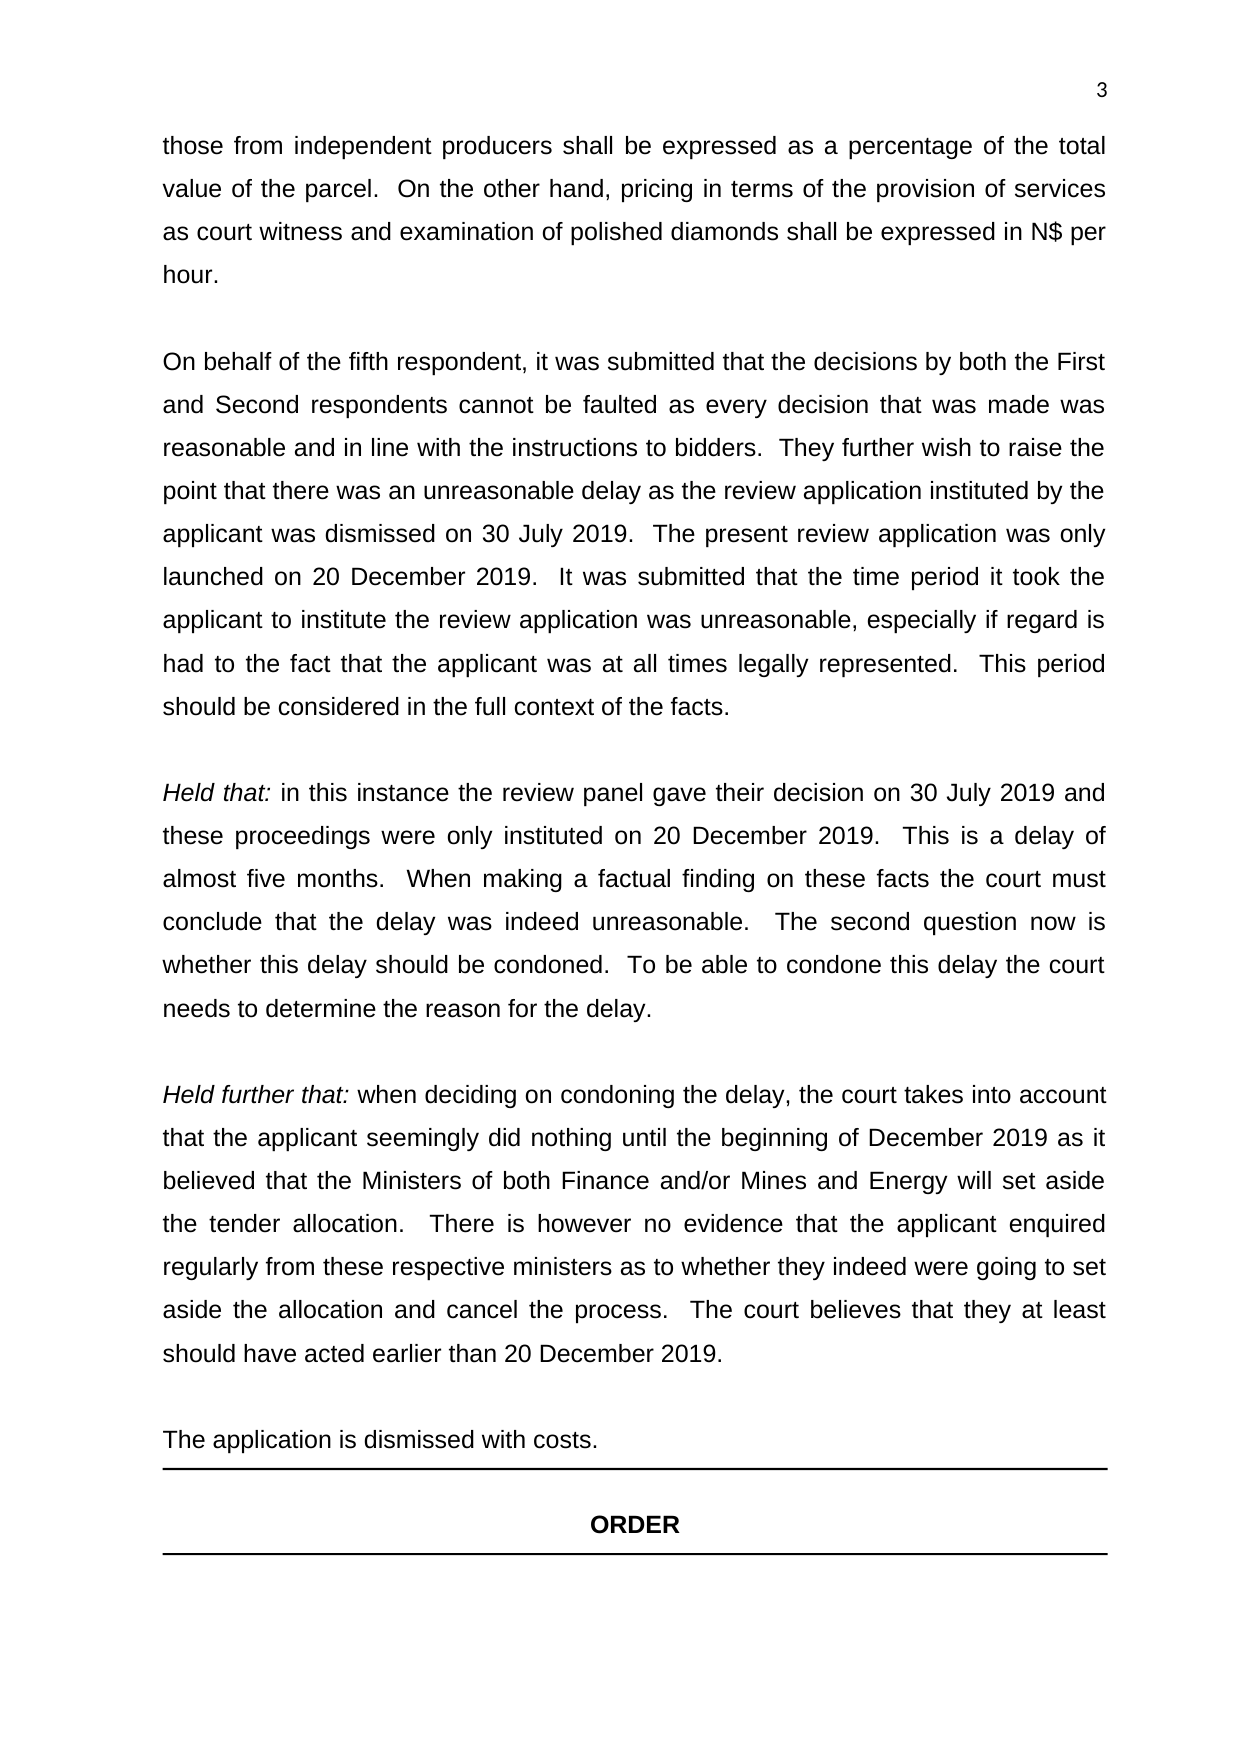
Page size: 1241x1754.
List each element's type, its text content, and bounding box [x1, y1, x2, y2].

list Held further that: when deciding on condoning the delay, the court takes into account that the applicant seemingly did nothing until the beginning of December 2019 as it believed that the Ministers of both Finance and/or Mines and Energy will set aside the tender allocation. There is however no evidence that the applicant enquired regularly from these respective ministers as to whether they indeed were going to set aside the allocation and cancel the process. The court believes that they at least should have acted earlier than 20 December 2019. [162, 1080, 1107, 1367]
list On behalf of the fifth respondent, it was submitted that the decisions by both the First and Second respondents cannot be faulted as every decision that was made was reasonable and in line with the instructions to bidders. They further wish to raise the point that there was an unreasonable delay as the review application instituted by the applicant was dismissed on 30 July 2019. The present review application was only launched on 20 December 2019. It was submitted that the time period it took the applicant to institute the review application was unreasonable, especially if regard is had to the fact that the applicant was at all times legally represented. This period should be considered in the full context of the facts. [162, 347, 1107, 720]
text ORDER [162, 1510, 1107, 1539]
list Held that: in this instance the review panel gave their decision on 30 July 2019 and these proceedings were only instituted on 20 December 2019. This is a delay of almost five months. When making a factual finding on these facts the court must conclude that the delay was indeed unreasonable. The second question now is whether this delay should be condoned. To be able to condone this delay the court needs to determine the reason for the delay. [162, 778, 1107, 1022]
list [162, 131, 1107, 289]
list The application is dismissed with costs. [162, 1425, 1107, 1453]
